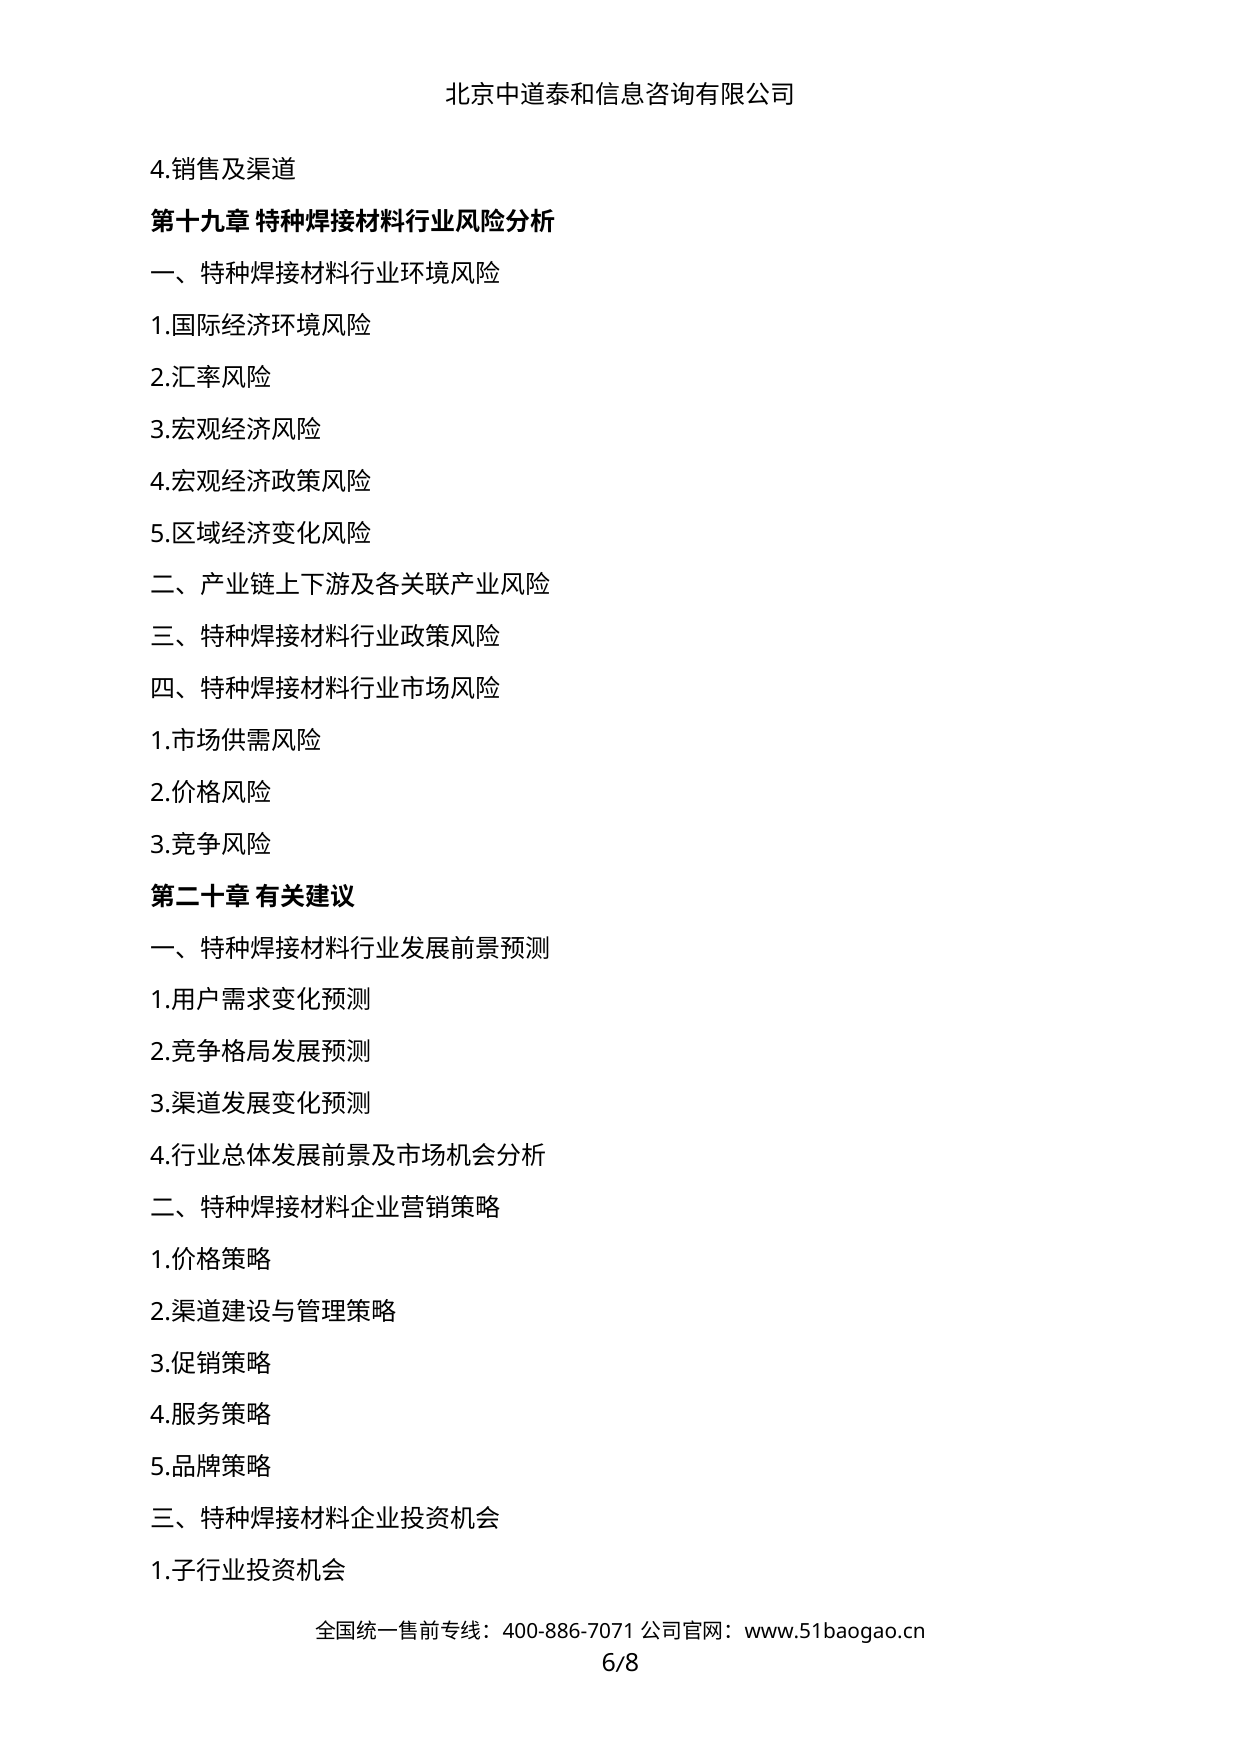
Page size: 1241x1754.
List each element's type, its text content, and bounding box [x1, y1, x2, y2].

text 三、特种焊接材料企业投资机会 [150, 1499, 1090, 1535]
text 四、特种焊接材料行业市场风险 [150, 669, 1090, 705]
text 4.销售及渠道 [150, 150, 1090, 186]
text 5.品牌策略 [150, 1447, 1090, 1483]
text 1.国际经济环境风险 [150, 306, 1090, 342]
text 第十九章 特种焊接材料行业风险分析 [150, 202, 1090, 238]
text 1.市场供需风险 [150, 721, 1090, 757]
text 一、特种焊接材料行业环境风险 [150, 254, 1090, 290]
text 第二十章 有关建议 [150, 876, 1090, 912]
text 二、产业链上下游及各关联产业风险 [150, 565, 1090, 601]
text 3.渠道发展变化预测 [150, 1084, 1090, 1120]
text 4.行业总体发展前景及市场机会分析 [150, 1136, 1090, 1172]
text 5.区域经济变化风险 [150, 513, 1090, 549]
text 2.价格风险 [150, 772, 1090, 809]
text 3.竞争风险 [150, 824, 1090, 861]
text 1.子行业投资机会 [150, 1551, 1090, 1587]
text 3.宏观经济风险 [150, 409, 1090, 446]
text 4.服务策略 [150, 1395, 1090, 1431]
text 1.价格策略 [150, 1239, 1090, 1276]
text 二、特种焊接材料企业营销策略 [150, 1187, 1090, 1224]
text 2.竞争格局发展预测 [150, 1032, 1090, 1068]
text 3.促销策略 [150, 1343, 1090, 1379]
text 2.汇率风险 [150, 357, 1090, 394]
text 1.用户需求变化预测 [150, 980, 1090, 1016]
text 4.宏观经济政策风险 [150, 461, 1090, 497]
text 一、特种焊接材料行业发展前景预测 [150, 928, 1090, 964]
text 三、特种焊接材料行业政策风险 [150, 617, 1090, 653]
text 2.渠道建设与管理策略 [150, 1291, 1090, 1327]
